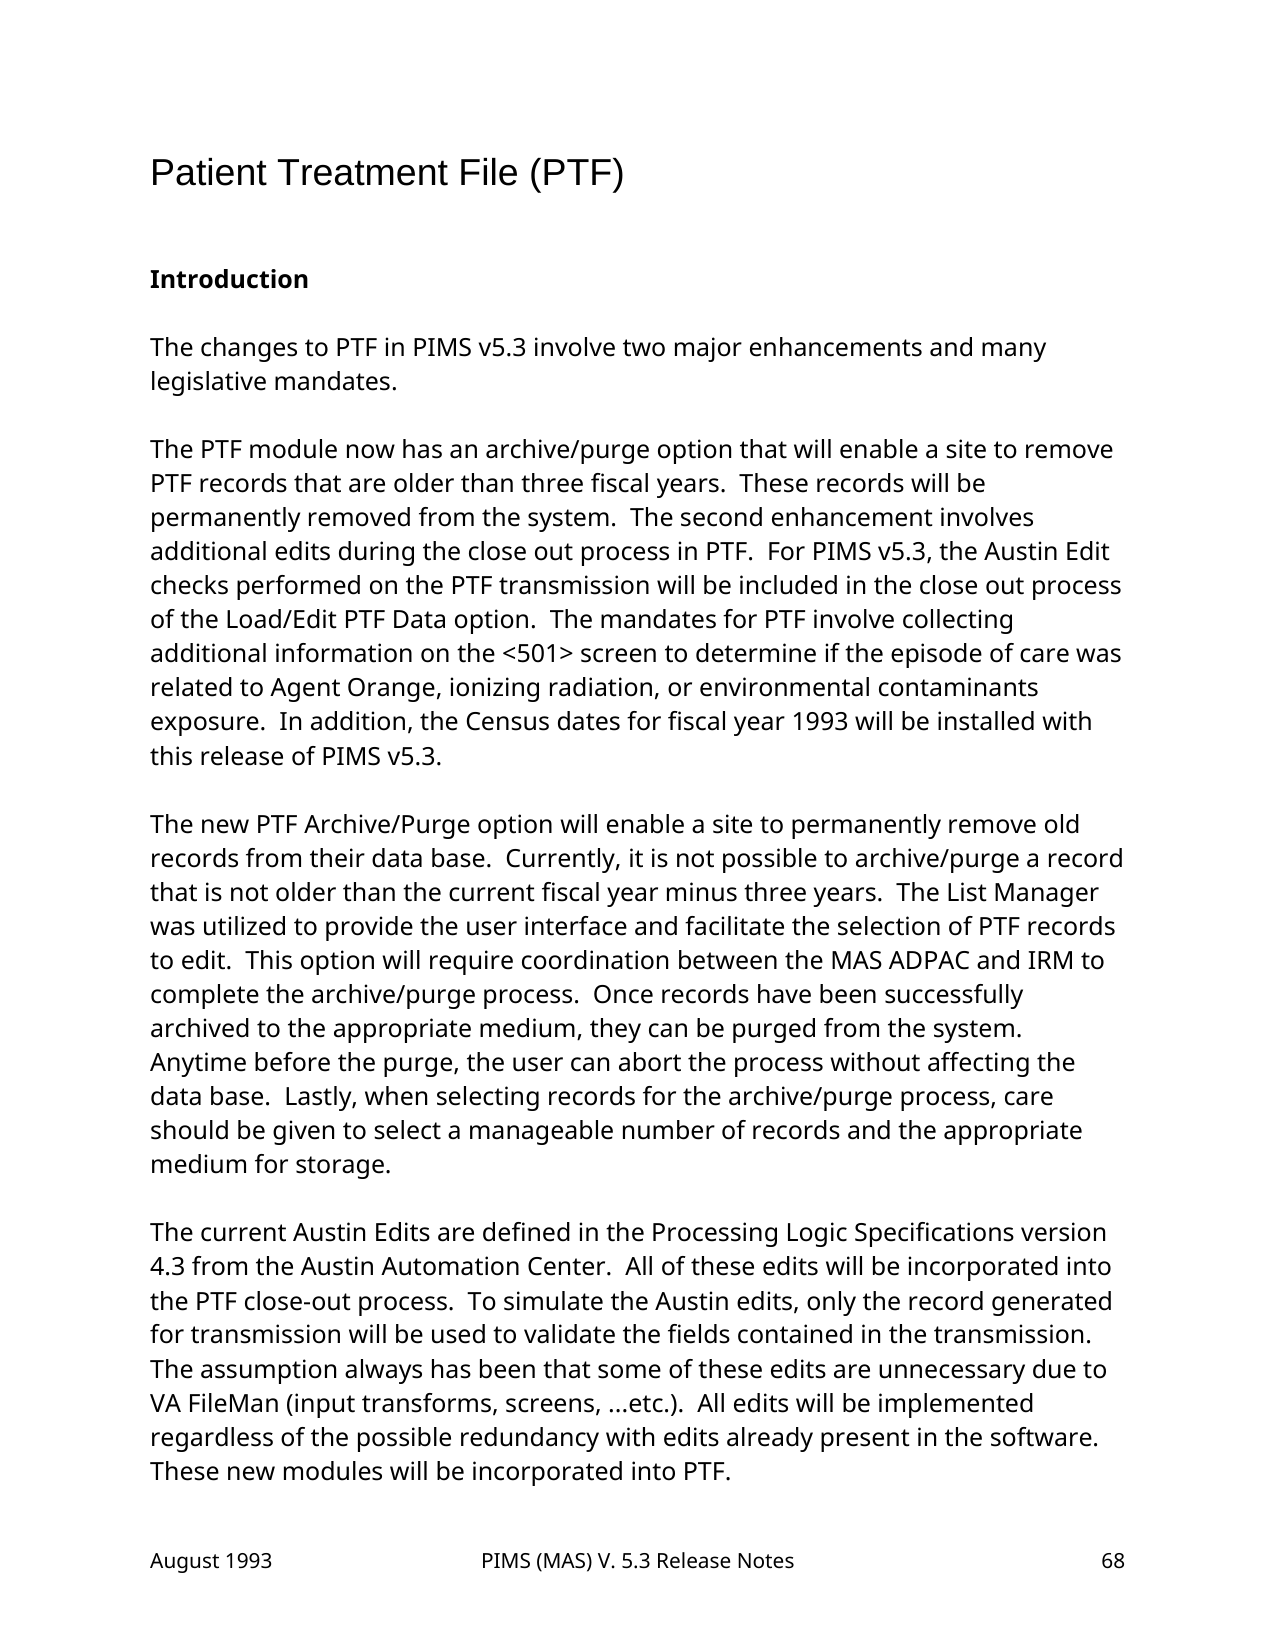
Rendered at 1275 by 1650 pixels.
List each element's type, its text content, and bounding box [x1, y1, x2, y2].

text The changes to PTF in PIMS v5.3 involve two major enhancements and many legislative mandates. [150, 329, 1125, 397]
text The new PTF Archive/Purge option will enable a site to permanently remove old records from their data base. Currently, it is not possible to archive/purge a record that is not older than the current fiscal year minus three years. The List Manager was utilized to provide the user interface and facilitate the selection of PTF records to edit. This option will require coordination between the MAS ADPAC and IRM to complete the archive/purge process. Once records have been successfully archived to the appropriate medium, they can be purged from the system. Anytime before the purge, the user can abort the process without affecting the data base. Lastly, when selecting records for the archive/purge process, care should be given to select a manageable number of records and the appropriate medium for storage. [150, 806, 1125, 1181]
text Patient Treatment File (PTF) [150, 150, 1125, 193]
text The PTF module now has an archive/purge option that will enable a site to remove PTF records that are older than three fiscal years. These records will be permanently removed from the system. The second enhancement involves additional edits during the close out process in PTF. For PIMS v5.3, the Austin Edit checks performed on the PTF transmission will be included in the close out process of the Load/Edit PTF Data option. The mandates for PTF involve collecting additional information on the <501> screen to determine if the episode of care was related to Agent Orange, ionizing radiation, or environmental contaminants exposure. In addition, the Census dates for fiscal year 1993 will be installed with this release of PIMS v5.3. [150, 432, 1125, 772]
text Introduction [150, 261, 1125, 295]
text The current Austin Edits are defined in the Processing Logic Specifications version 4.3 from the . All of these edits will be incorporated into the PTF close-out process. To simulate the edits, only the record generated for transmission will be used to validate the fields contained in the transmission. The assumption always has been that some of these edits are unnecessary due to VA FileMan (input transforms, screens, ...etc.). All edits will be implemented regardless of the possible redundancy with edits already present in the software. These new modules will be incorporated into PTF. [150, 1215, 1125, 1487]
